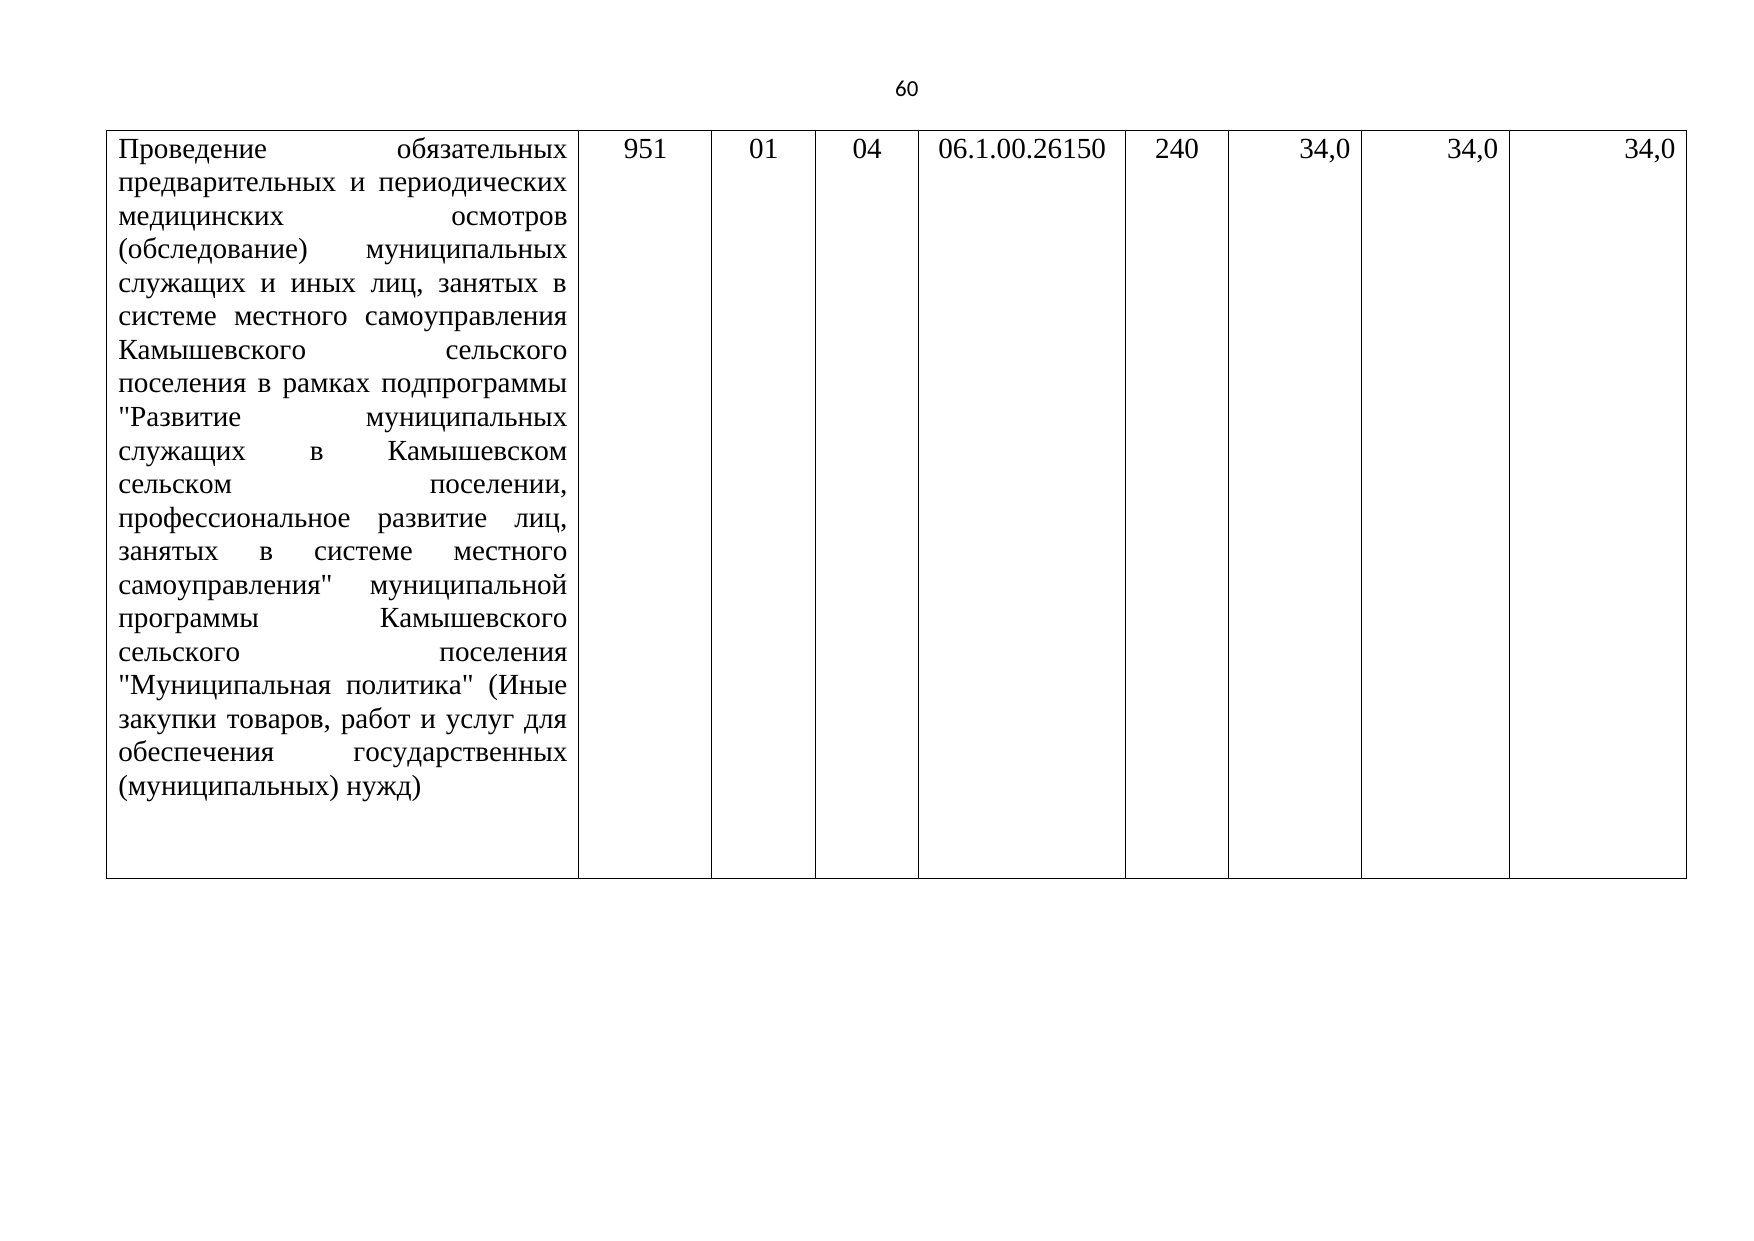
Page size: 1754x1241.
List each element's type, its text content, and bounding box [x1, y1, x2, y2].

table_cell 951 [579, 131, 711, 878]
table_cell 240 [1126, 131, 1228, 878]
table_cell 34,0 [1229, 131, 1361, 878]
table_cell 34,0 [1510, 131, 1686, 878]
table_cell 04 [816, 131, 918, 878]
table_cell 01 [712, 131, 815, 878]
table_cell 34,0 [1362, 131, 1509, 878]
table_cell Проведение обязательных предварительных и периодических медицинских осмотров (обследование) муниципальных служащих и иных лиц, занятых в системе местного самоуправления Камышевского сельского поселения в рамках подпрограммы "Развитие муниципальных служащих в Камышевском сельском поселении, профессиональное развитие лиц, занятых в системе местного самоуправления" муниципальной программы Камышевского сельского поселения "Муниципальная политика" (Иные закупки товаров, работ и услуг для обеспечения государственных (муниципальных) нужд) [107, 131, 578, 878]
table_cell 06.1.00.26150 [919, 131, 1125, 878]
